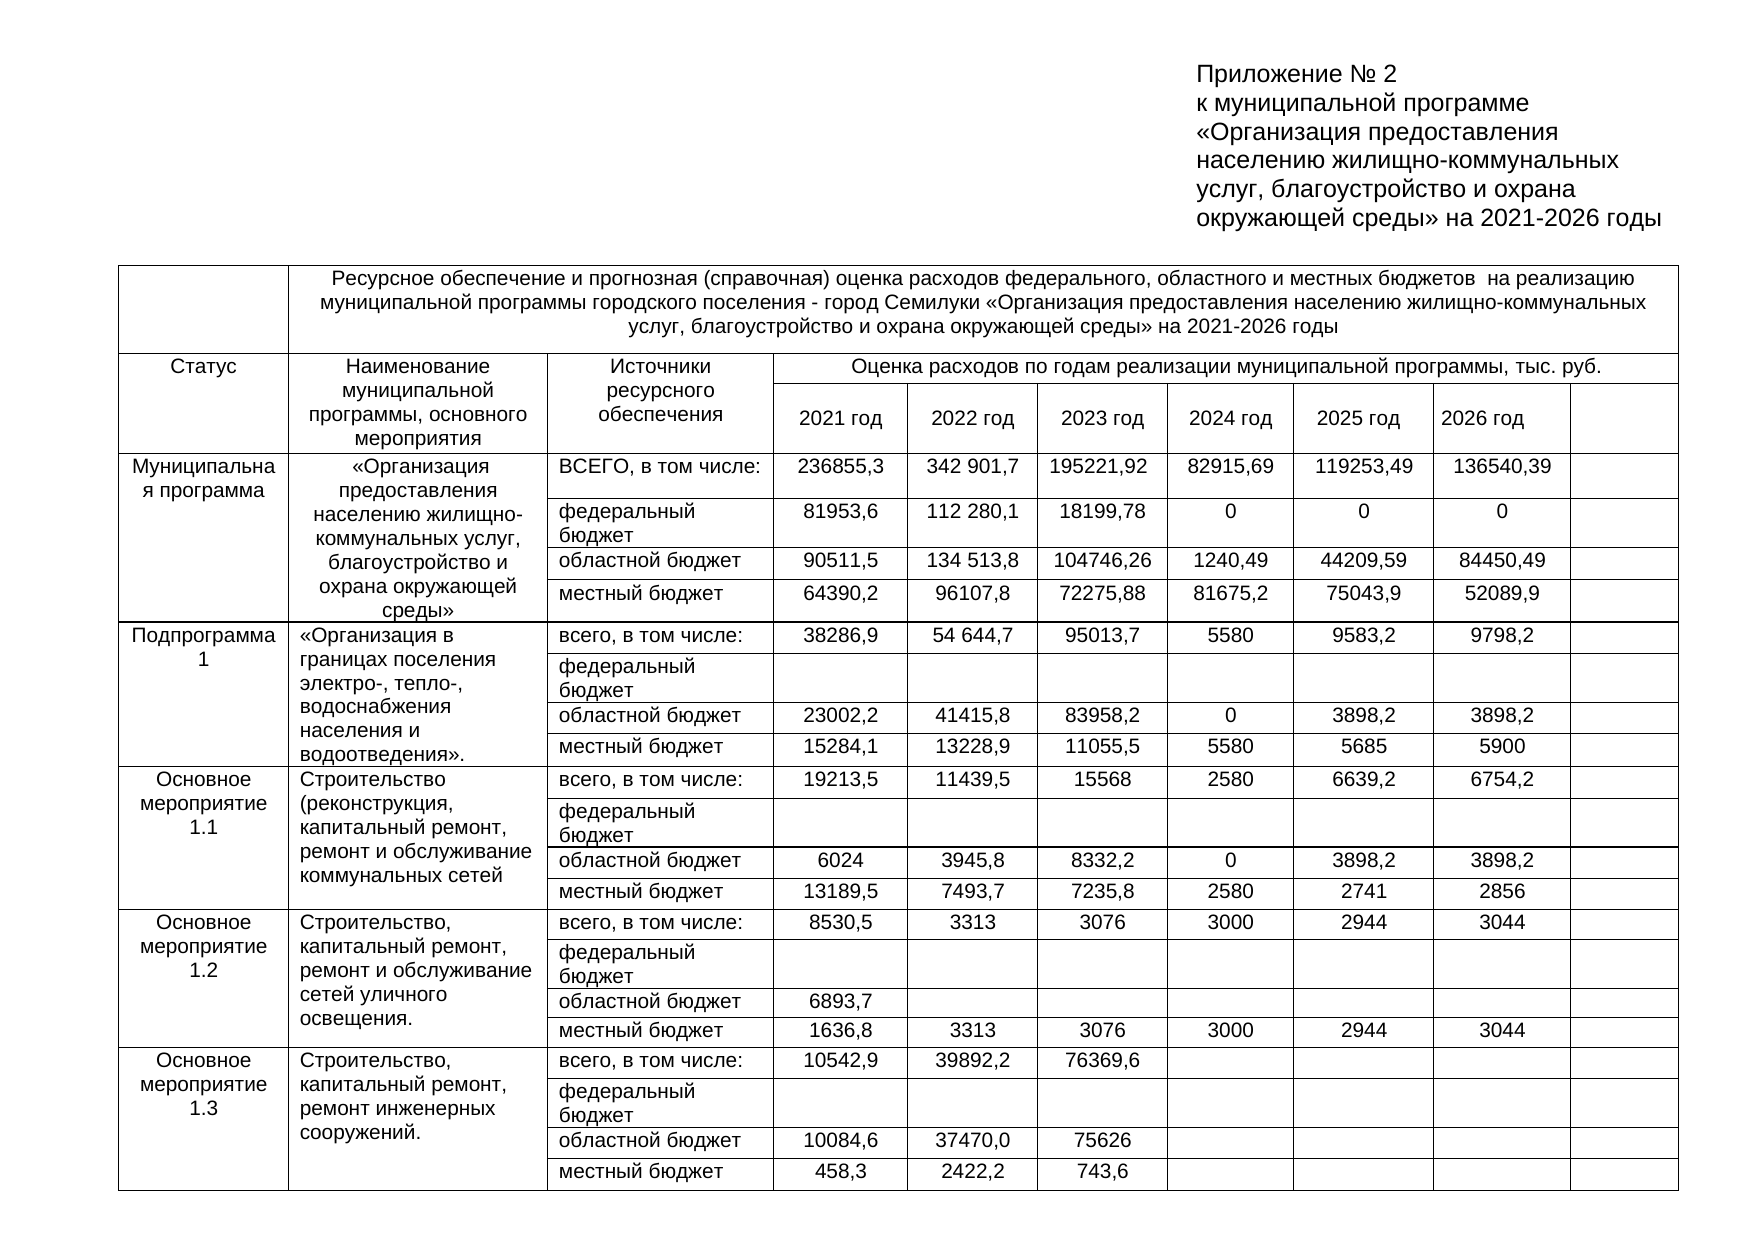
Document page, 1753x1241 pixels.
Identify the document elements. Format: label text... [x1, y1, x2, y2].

table_cell 0 [1168, 848, 1293, 878]
table_cell Оценка расходов по годам реализации муниципальной программы, тыс. руб. [774, 354, 1678, 383]
table_cell 90511,5 [774, 548, 907, 579]
table_cell 10542,9 [774, 1048, 907, 1078]
table_cell [1571, 548, 1678, 579]
table_cell 52089,9 [1434, 580, 1570, 621]
table_cell 64390,2 [774, 580, 907, 621]
table_cell [1571, 848, 1678, 878]
table_cell [1434, 1048, 1570, 1078]
table_cell 13228,9 [908, 734, 1037, 766]
table_cell 5900 [1434, 734, 1570, 766]
text к муниципальной программе [118, 88, 1678, 117]
table_cell 83958,2 [1038, 703, 1167, 733]
table_cell Статус [119, 354, 288, 453]
table_cell [1168, 799, 1293, 846]
table_cell 81675,2 [1168, 580, 1293, 621]
table_cell 6893,7 [774, 989, 907, 1017]
table_cell 0 [1434, 499, 1570, 547]
table_cell [1571, 454, 1678, 498]
table_cell [1571, 940, 1678, 987]
table_cell 18199,78 [1038, 499, 1167, 547]
table_cell [1571, 703, 1678, 733]
table_cell 9798,2 [1434, 623, 1570, 653]
table_cell 119253,49 [1294, 454, 1433, 498]
table_cell [1434, 989, 1570, 1017]
table_cell Строительство (реконструкция, капитальный ремонт, ремонт и обслуживание коммунальных сетей [289, 767, 547, 909]
table_cell [1434, 1159, 1570, 1189]
table_cell 3898,2 [1294, 848, 1433, 878]
table_cell Основное мероприятие 1.2 [119, 910, 288, 1047]
table_cell 54 644,7 [908, 623, 1037, 653]
table_cell 104746,26 [1038, 548, 1167, 579]
table_cell 23002,2 [774, 703, 907, 733]
table_cell 39892,2 [908, 1048, 1037, 1078]
table_cell [774, 940, 907, 987]
table_cell [1038, 654, 1167, 702]
table_cell 342 901,7 [908, 454, 1037, 498]
table_cell 2580 [1168, 767, 1293, 797]
table_cell [1038, 799, 1167, 846]
table_cell [1571, 623, 1678, 653]
table_cell 11439,5 [908, 767, 1037, 797]
table_cell 95013,7 [1038, 623, 1167, 653]
table_cell 2944 [1294, 910, 1433, 938]
table_cell [1571, 989, 1678, 1017]
table_cell [1294, 1079, 1433, 1127]
table_cell 1240,49 [1168, 548, 1293, 579]
table_cell [1571, 499, 1678, 547]
table_cell 3076 [1038, 1018, 1167, 1047]
table_cell [1571, 1018, 1678, 1047]
table_cell местный бюджет [548, 879, 773, 909]
table_cell [908, 1079, 1037, 1127]
table_cell федеральный бюджет [548, 940, 773, 987]
table_cell [1434, 1079, 1570, 1127]
table_cell 1636,8 [774, 1018, 907, 1047]
table_cell 13189,5 [774, 879, 907, 909]
table_cell 37470,0 [908, 1128, 1037, 1158]
table_cell 6754,2 [1434, 767, 1570, 797]
table_cell местный бюджет [548, 1018, 773, 1047]
table_cell Муниципальная программа [119, 454, 288, 621]
table_cell 3945,8 [908, 848, 1037, 878]
table_cell 84450,49 [1434, 548, 1570, 579]
table_cell областной бюджет [548, 703, 773, 733]
table_cell [1294, 799, 1433, 846]
table_cell [1294, 1128, 1433, 1158]
table_cell 0 [1168, 703, 1293, 733]
table_cell 2025 год [1294, 384, 1433, 453]
table_cell [1038, 940, 1167, 987]
text Приложение № 2 [118, 59, 1678, 88]
table_cell 136540,39 [1434, 454, 1570, 498]
table_cell 75626 [1038, 1128, 1167, 1158]
table_cell Основное мероприятие 1.1 [119, 767, 288, 909]
table_cell 112 280,1 [908, 499, 1037, 547]
table_cell всего, в том числе: [548, 910, 773, 938]
table_cell [774, 799, 907, 846]
table_cell 3898,2 [1294, 703, 1433, 733]
table_cell 2580 [1168, 879, 1293, 909]
table_cell 3898,2 [1434, 703, 1570, 733]
table_cell 2021 год [774, 384, 907, 453]
table_cell 7493,7 [908, 879, 1037, 909]
table_cell 743,6 [1038, 1159, 1167, 1189]
table_cell [1168, 1128, 1293, 1158]
table_cell 44209,59 [1294, 548, 1433, 579]
table_cell федеральный бюджет [548, 799, 773, 846]
table_cell [1294, 1159, 1433, 1189]
table_cell [1571, 580, 1678, 621]
table_cell 2856 [1434, 879, 1570, 909]
table_cell 3076 [1038, 910, 1167, 938]
text услуг, благоустройство и охрана [118, 174, 1678, 203]
table_cell Источники ресурсного обеспечения [548, 354, 773, 453]
table_cell [1038, 989, 1167, 1017]
table_cell «Организация предоставления населению жилищно-коммунальных услуг, благоустройство и охрана окружающей среды» [289, 454, 547, 621]
table_cell областной бюджет [548, 989, 773, 1017]
table_cell Строительство, капитальный ремонт, ремонт инженерных сооружений. [289, 1048, 547, 1189]
table_cell [1294, 940, 1433, 987]
table_cell [774, 1079, 907, 1127]
table_cell 2024 год [1168, 384, 1293, 453]
table_cell всего, в том числе: [548, 767, 773, 797]
table_cell [908, 654, 1037, 702]
table_cell областной бюджет [548, 848, 773, 878]
table_cell 75043,9 [1294, 580, 1433, 621]
table_cell 38286,9 [774, 623, 907, 653]
table_cell [908, 989, 1037, 1017]
text окружающей среды» на 2021-2026 годы [118, 203, 1678, 232]
table_cell Основное мероприятие 1.3 [119, 1048, 288, 1189]
table_cell 2422,2 [908, 1159, 1037, 1189]
table_cell 2022 год [908, 384, 1037, 453]
table_cell 2023 год [1038, 384, 1167, 453]
table_cell 2741 [1294, 879, 1433, 909]
table_cell 5685 [1294, 734, 1433, 766]
table_cell 96107,8 [908, 580, 1037, 621]
table_cell 15568 [1038, 767, 1167, 797]
table_cell [1168, 989, 1293, 1017]
table_cell 76369,6 [1038, 1048, 1167, 1078]
table_cell 6639,2 [1294, 767, 1433, 797]
table_cell областной бюджет [548, 1128, 773, 1158]
table_cell [1571, 734, 1678, 766]
table_cell областной бюджет [548, 548, 773, 579]
text «Организация предоставления [118, 117, 1678, 145]
table_cell 0 [1168, 499, 1293, 547]
table_cell Строительство, капитальный ремонт, ремонт и обслуживание сетей уличного освещения. [289, 910, 547, 1047]
table_cell 15284,1 [774, 734, 907, 766]
table_cell местный бюджет [548, 734, 773, 766]
table_cell 458,3 [774, 1159, 907, 1189]
table_cell 3044 [1434, 910, 1570, 938]
table_cell [1571, 1159, 1678, 1189]
table_cell [1294, 989, 1433, 1017]
table_cell 2026 год [1434, 384, 1570, 453]
table_cell 19213,5 [774, 767, 907, 797]
text населению жилищно-коммунальных [118, 145, 1678, 174]
table_cell 3313 [908, 910, 1037, 938]
table_cell [1294, 654, 1433, 702]
table_cell [1571, 879, 1678, 909]
table_cell [1434, 940, 1570, 987]
table_cell 11055,5 [1038, 734, 1167, 766]
table_cell 3000 [1168, 910, 1293, 938]
table_cell 2944 [1294, 1018, 1433, 1047]
table_cell [1168, 1048, 1293, 1078]
table_cell Наименование муниципальной программы, основного мероприятия [289, 354, 547, 453]
table_cell [1571, 1128, 1678, 1158]
table_cell 81953,6 [774, 499, 907, 547]
table_cell 5580 [1168, 734, 1293, 766]
table_cell федеральный бюджет [548, 654, 773, 702]
table_cell местный бюджет [548, 580, 773, 621]
table_cell [1168, 654, 1293, 702]
table_cell [1168, 1079, 1293, 1127]
table_cell [1434, 654, 1570, 702]
table_cell федеральный бюджет [548, 1079, 773, 1127]
table_cell всего, в том числе: [548, 1048, 773, 1078]
table_cell 0 [1294, 499, 1433, 547]
table_cell [1434, 799, 1570, 846]
table_cell 8530,5 [774, 910, 907, 938]
table_cell [1571, 799, 1678, 846]
table_cell [1571, 910, 1678, 938]
table_cell [1571, 1079, 1678, 1127]
table_cell 41415,8 [908, 703, 1037, 733]
table_cell 5580 [1168, 623, 1293, 653]
table_header [119, 266, 288, 353]
table_cell 134 513,8 [908, 548, 1037, 579]
table_cell [1168, 940, 1293, 987]
table_cell всего, в том числе: [548, 623, 773, 653]
table_cell [1571, 384, 1678, 453]
table_cell 6024 [774, 848, 907, 878]
table_cell 7235,8 [1038, 879, 1167, 909]
table_cell [1571, 767, 1678, 797]
table_cell [908, 940, 1037, 987]
table_cell 3898,2 [1434, 848, 1570, 878]
table_cell [1571, 654, 1678, 702]
table_cell [908, 799, 1037, 846]
table_cell [1038, 1079, 1167, 1127]
table_cell [1294, 1048, 1433, 1078]
table_cell 236855,3 [774, 454, 907, 498]
table_cell 3313 [908, 1018, 1037, 1047]
table_cell 10084,6 [774, 1128, 907, 1158]
table_cell «Организация в границах поселения электро-, тепло-, водоснабжения населения и водоотведения». [289, 623, 547, 766]
table_cell ВСЕГО, в том числе: [548, 454, 773, 498]
table_cell [1168, 1159, 1293, 1189]
table_cell 195221,92 [1038, 454, 1167, 498]
table_cell 9583,2 [1294, 623, 1433, 653]
table_cell 3044 [1434, 1018, 1570, 1047]
table_cell [774, 654, 907, 702]
table_cell Подпрограмма 1 [119, 623, 288, 766]
table_cell 72275,88 [1038, 580, 1167, 621]
table_cell 82915,69 [1168, 454, 1293, 498]
table_cell 3000 [1168, 1018, 1293, 1047]
table_cell 8332,2 [1038, 848, 1167, 878]
table_cell [1434, 1128, 1570, 1158]
table_cell местный бюджет [548, 1159, 773, 1189]
table_header Ресурсное обеспечение и прогнозная (справочная) оценка расходов федерального, областного и местных бюджетов на реализацию муниципальной программы городского поселения - город Семилуки «Организация предоставления населению жилищно-коммунальных услуг, благоустройство и охрана окружающей среды» на 2021-2026 годы [289, 266, 1678, 353]
table_cell федеральный бюджет [548, 499, 773, 547]
table_cell [1571, 1048, 1678, 1078]
